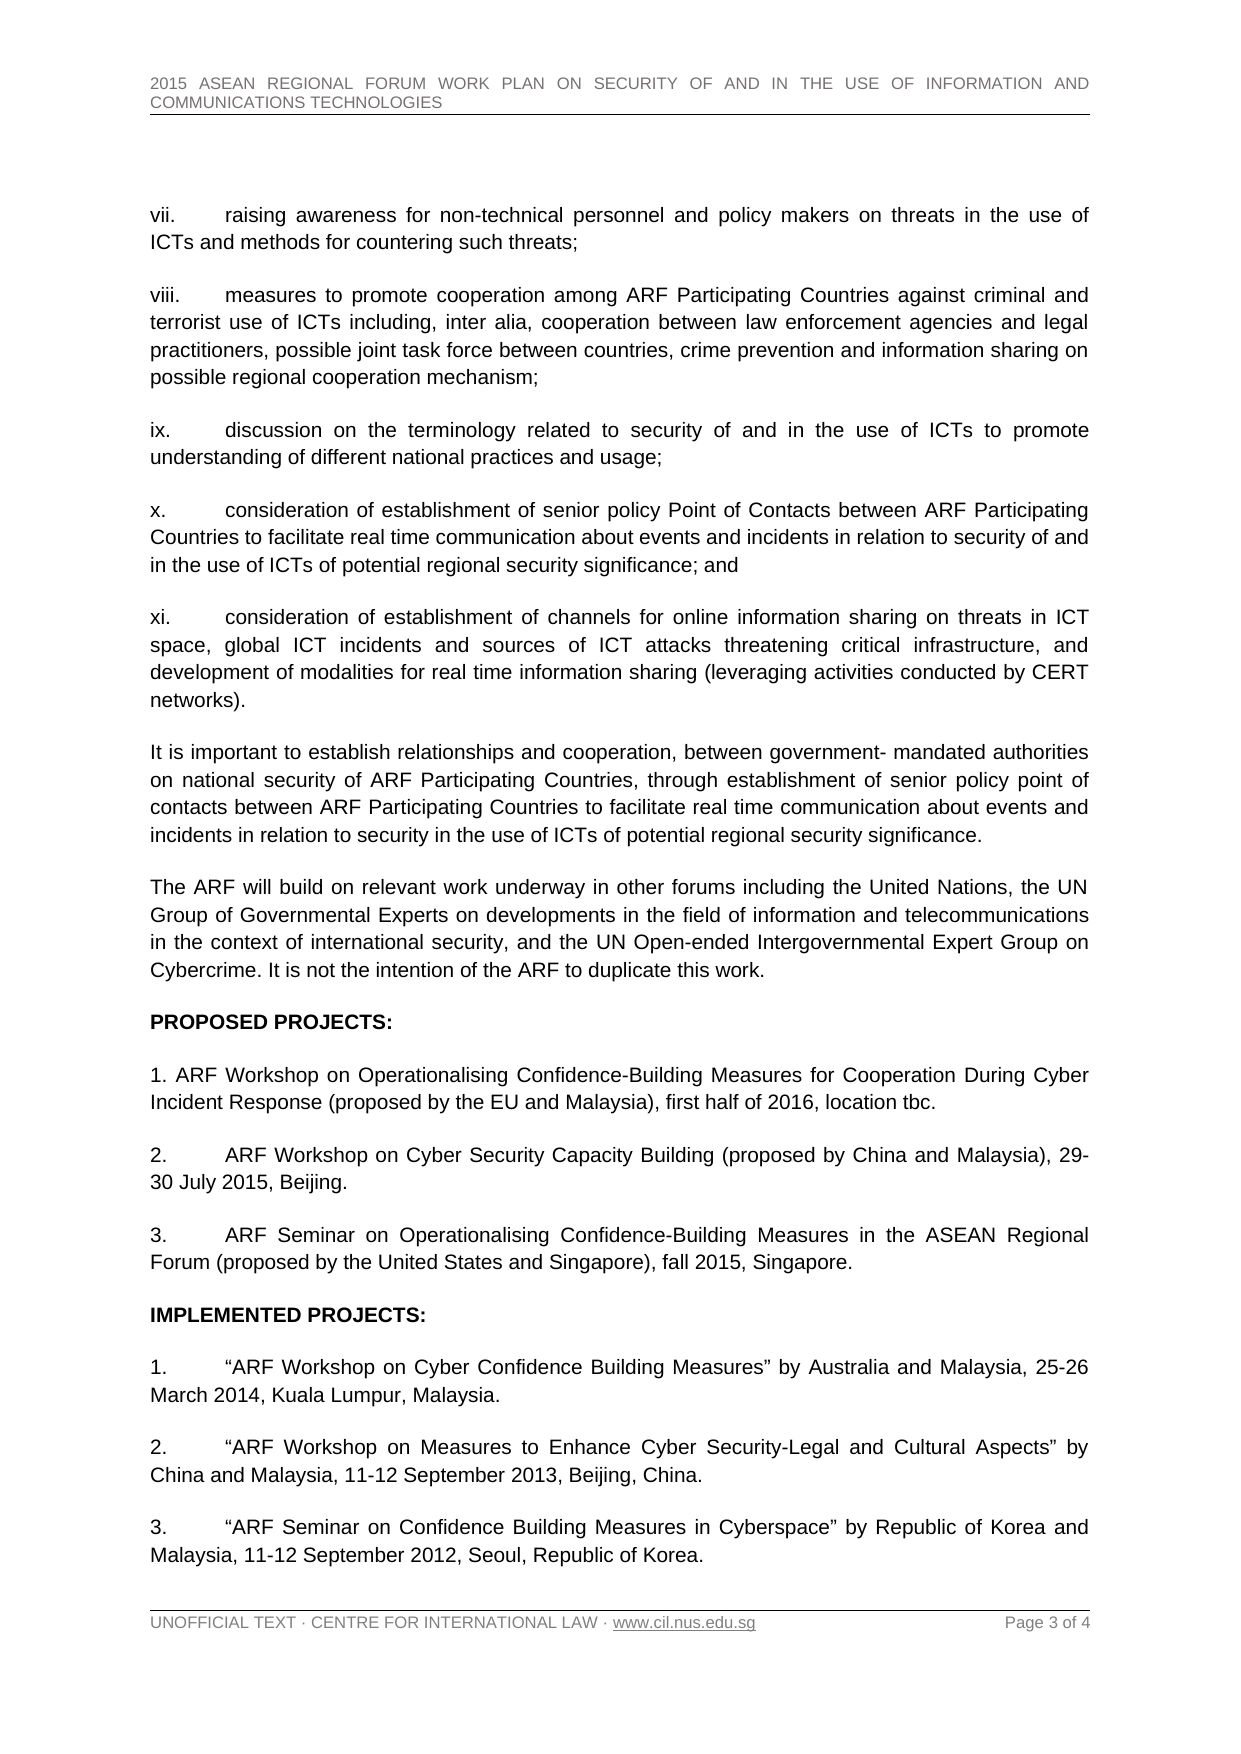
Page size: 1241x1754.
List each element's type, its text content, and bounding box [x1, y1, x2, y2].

text 1. ARF Workshop on Operationalising Confidence-Building Measures for Cooperation During Cyber Incident Response (proposed by the EU and Malaysia), first half of 2016, location tbc. [150, 1062, 1090, 1114]
text 3. “ARF Seminar on Confidence Building Measures in Cyberspace” by Republic of Korea and Malaysia, 11-12 September 2012, Seoul, Republic of Korea. [150, 1515, 1090, 1566]
text It is important to establish relationships and cooperation, between government- mandated authorities on national security of ARF Participating Countries, through establishment of senior policy point of contacts between ARF Participating Countries to facilitate real time communication about events and incidents in relation to security in the use of ICTs of potential regional security significance. [150, 740, 1090, 846]
text The ARF will build on relevant work underway in other forums including the United Nations, the UN Group of Governmental Experts on developments in the field of information and telecommunications in the context of international security, and the UN Open-ended Intergovernmental Expert Group on Cybercrime. It is not the intention of the ARF to duplicate this work. [150, 875, 1090, 981]
text 2. ARF Workshop on Cyber Security Capacity Building (proposed by China and Malaysia), 29-30 July 2015, Beijing. [150, 1142, 1090, 1194]
text x. consideration of establishment of senior policy Point of Contacts between ARF Participating Countries to facilitate real time communication about events and incidents in relation to security of and in the use of ICTs of potential regional security significance; and [150, 497, 1090, 576]
text ix. discussion on the terminology related to security of and in the use of ICTs to promote understanding of different national practices and usage; [150, 417, 1090, 469]
text xi. consideration of establishment of channels for online information sharing on threats in ICT space, global ICT incidents and sources of ICT attacks threatening critical infrastructure, and development of modalities for real time information sharing (leveraging activities conducted by CERT networks). [150, 605, 1090, 711]
subtitle Proposed Projects: [150, 1010, 1090, 1034]
text 3. ARF Seminar on Operationalising Confidence-Building Measures in the ASEAN Regional Forum (proposed by the United States and Singapore), fall 2015, Singapore. [150, 1222, 1090, 1274]
text 1. “ARF Workshop on Cyber Confidence Building Measures” by Australia and Malaysia, 25-26 March 2014, Kuala Lumpur, Malaysia. [150, 1355, 1090, 1406]
text 2. “ARF Workshop on Measures to Enhance Cyber Security-Legal and Cultural Aspects” by China and Malaysia, 11-12 September 2013, Beijing, China. [150, 1435, 1090, 1486]
text vii. raising awareness for non-technical personnel and policy makers on threats in the use of ICTs and methods for countering such threats; [150, 202, 1090, 254]
text viii. measures to promote cooperation among ARF Participating Countries against criminal and terrorist use of ICTs including, inter alia, cooperation between law enforcement agencies and legal practitioners, possible joint task force between countries, crime prevention and information sharing on possible regional cooperation mechanism; [150, 282, 1090, 389]
subtitle Implemented Projects: [150, 1302, 1090, 1326]
